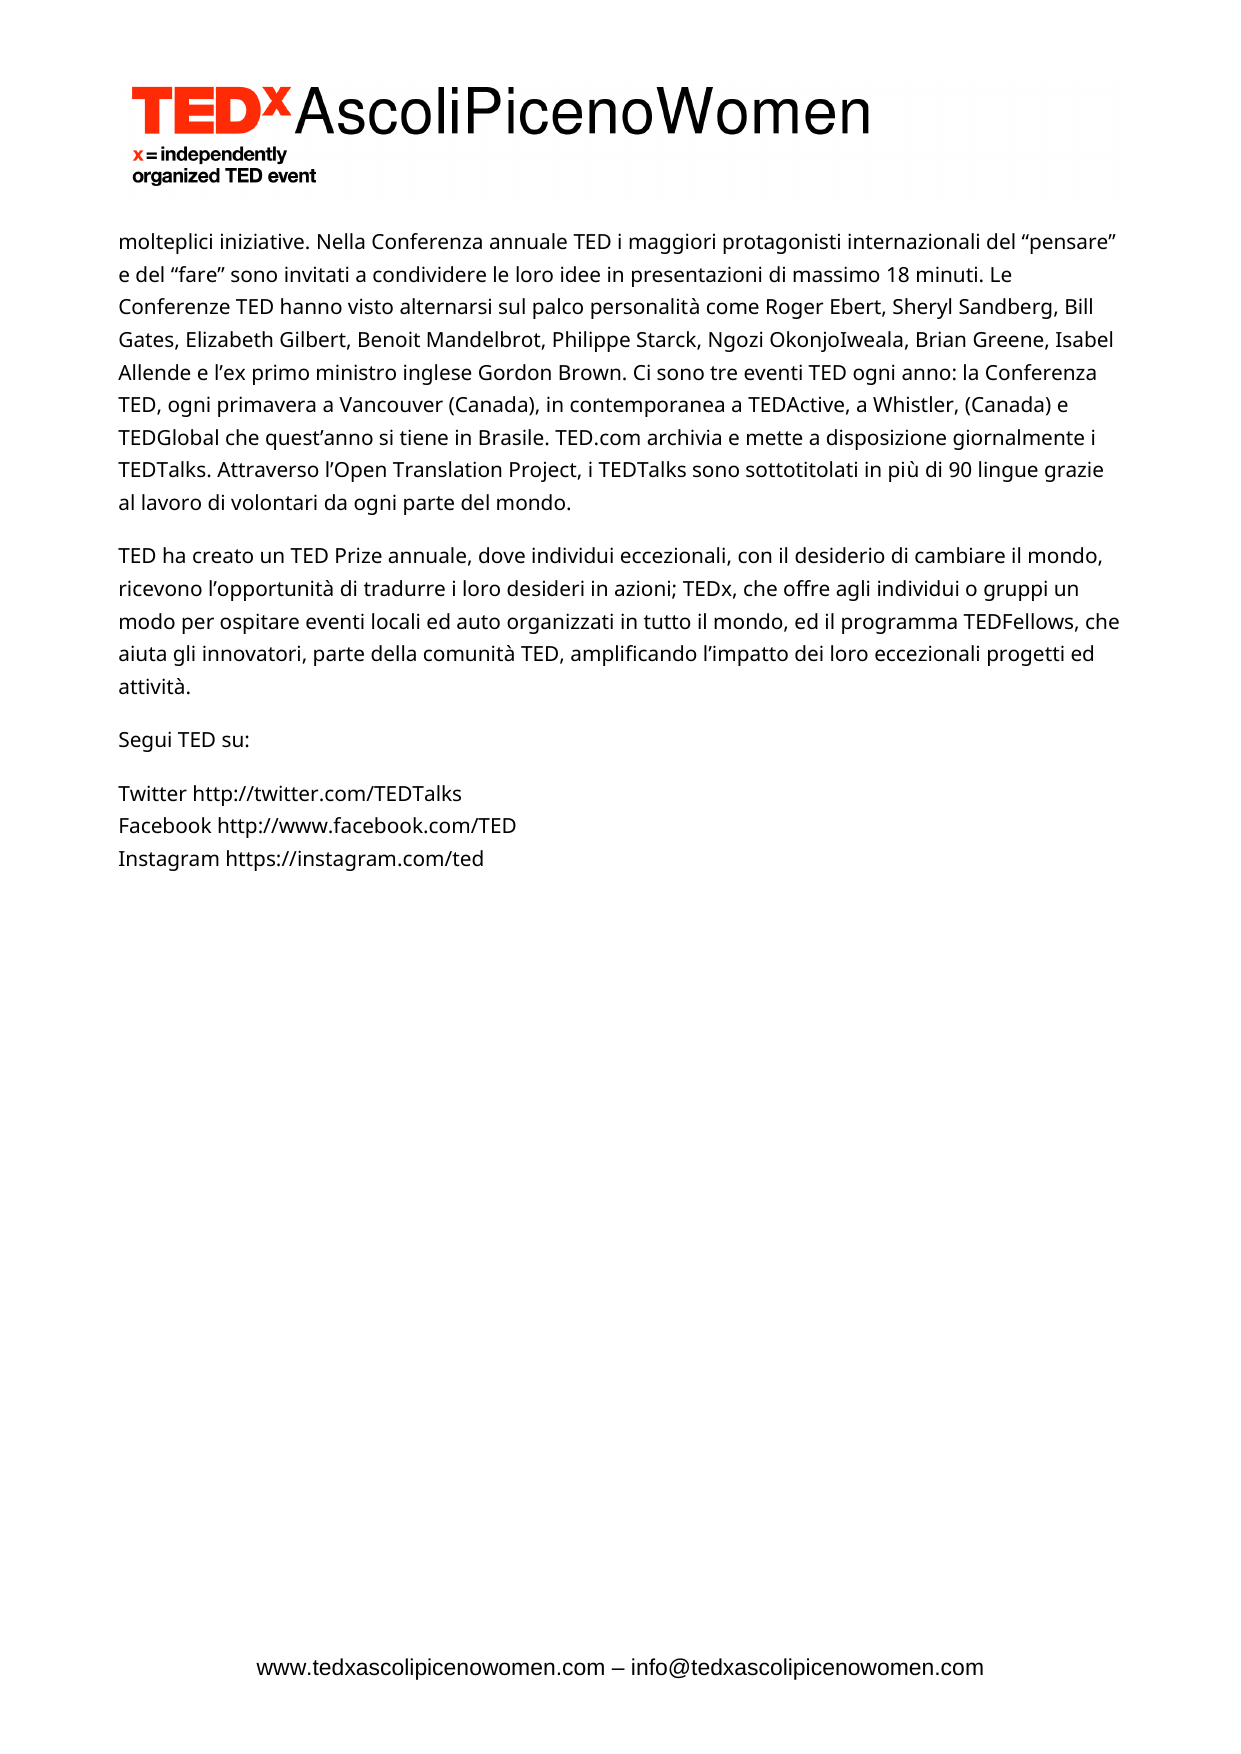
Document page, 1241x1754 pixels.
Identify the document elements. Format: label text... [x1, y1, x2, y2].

text TED ha creato un TED Prize annuale, dove individui eccezionali, con il desiderio di cambiare il mondo, ricevono l’opportunità di tradurre i loro desideri in azioni; TEDx, che offre agli individui o gruppi un modo per ospitare eventi locali ed auto organizzati in tutto il mondo, ed il programma TEDFellows, che aiuta gli innovatori, parte della comunità TED, amplificando l’impatto dei loro eccezionali progetti ed attività. [118, 542, 1122, 700]
text Twitter http://twitter.com/TEDTalks Facebook http://www.facebook.com/TED Instagram https://instagram.com/ted [118, 779, 1122, 872]
picture [118, 73, 1123, 201]
text Segui TED su: [118, 725, 1122, 754]
